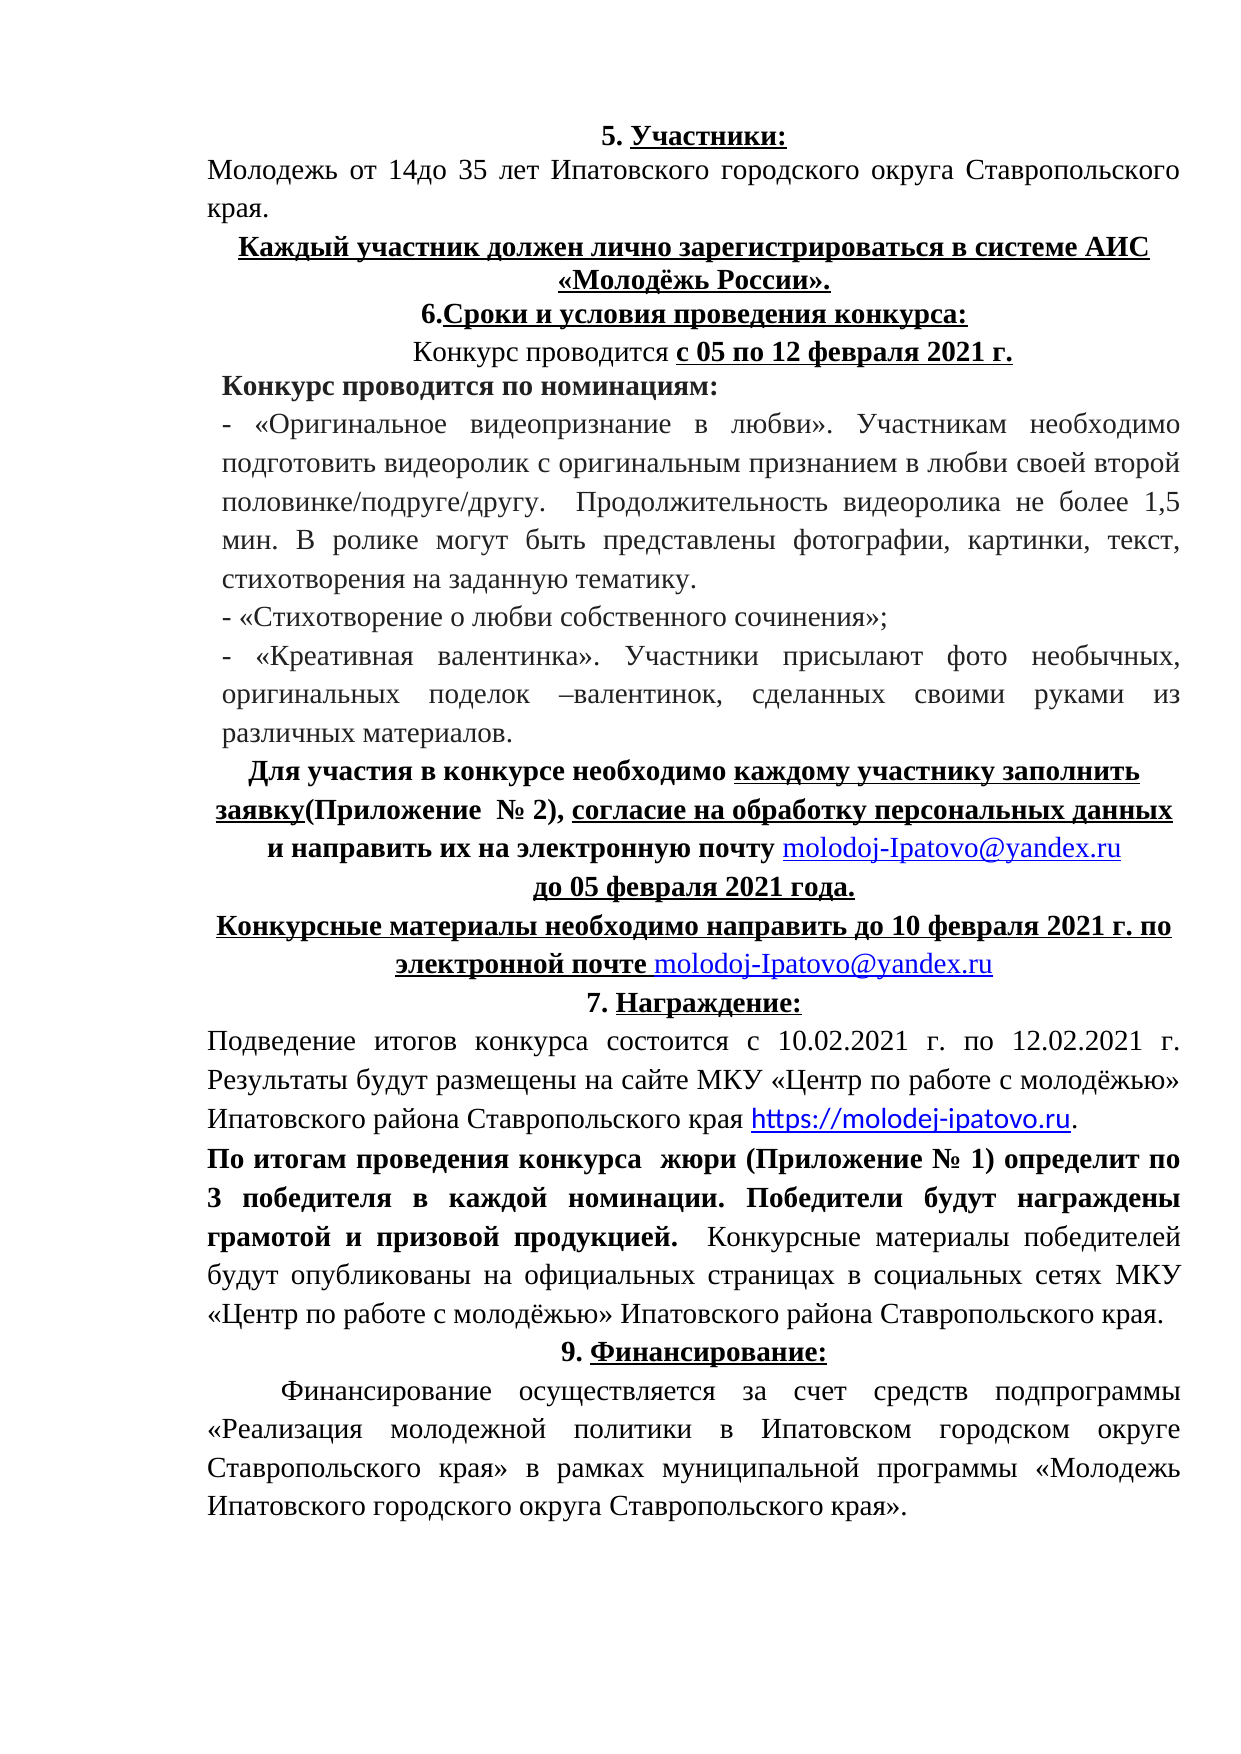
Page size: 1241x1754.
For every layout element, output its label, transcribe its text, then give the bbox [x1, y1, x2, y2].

text Финансирование осуществляется за счет средств подпрограммы «Реализация молодежной политики в Ипатовском городском округе Ставропольского края» в рамках муниципальной программы «Молодежь Ипатовского городского округа Ставропольского края». [207, 1373, 1181, 1522]
text Конкурсные материалы необходимо направить до 10 февраля 2021 г. по электронной почте molodoj-Ipatovo@yandex.ru [207, 908, 1181, 980]
text 6.Сроки и условия проведения конкурса: [207, 296, 1181, 329]
text - «Оригинальное видеопризнание в любви». Участникам необходимо подготовить видеоролик с оригинальным признанием в любви своей второй половинке/подруге/другу. Продолжительность видеоролика не более 1,5 мин. В ролике могут быть представлены фотографии, картинки, текст, стихотворения на заданную тематику. [222, 407, 1181, 594]
text Молодежь от 14до 35 лет Ипатовского городского округа Ставропольского края. [207, 152, 1181, 224]
text Конкурс проводится с 05 по 12 февраля 2021 г. [244, 334, 1181, 368]
text - «Креативная валентинка». Участники присылают фото необычных, оригинальных поделок –валентинок, сделанных своими руками из различных материалов. [222, 638, 1181, 748]
text Конкурс проводится по номинациям: [222, 368, 1181, 402]
text - «Стихотворение о любви собственного сочинения»; [222, 599, 1181, 633]
text По итогам проведения конкурса жюри (Приложение № 1) определит по 3 победителя в каждой номинации. Победители будут награждены грамотой и призовой продукцией. Конкурсные материалы победителей будут опубликованы на официальных страницах в социальных сетях МКУ «Центр по работе с молодёжью» Ипатовского района Ставропольского края. [207, 1142, 1181, 1329]
text Каждый участник должен лично зарегистрироваться в системе АИС «Молодёжь России». [207, 229, 1181, 296]
text Подведение итогов конкурса состоится с 10.02.2021 г. по 12.02.2021 г. Результаты будут размещены на сайте МКУ «Центр по работе с молодёжью» Ипатовского района Ставропольского края https://molodej-ipatovo.ru. [207, 1023, 1181, 1136]
text до 05 февраля 2021 года. [207, 869, 1181, 903]
text 5. Участники: [207, 118, 1181, 152]
text 7. Награждение: [207, 985, 1181, 1018]
text 9. Финансирование: [207, 1334, 1181, 1368]
text Для участия в конкурсе необходимо каждому участнику заполнить заявку(Приложение № 2), согласие на обработку персональных данных и направить их на электронную почту molodoj-Ipatovo@yandex.ru [207, 753, 1181, 864]
